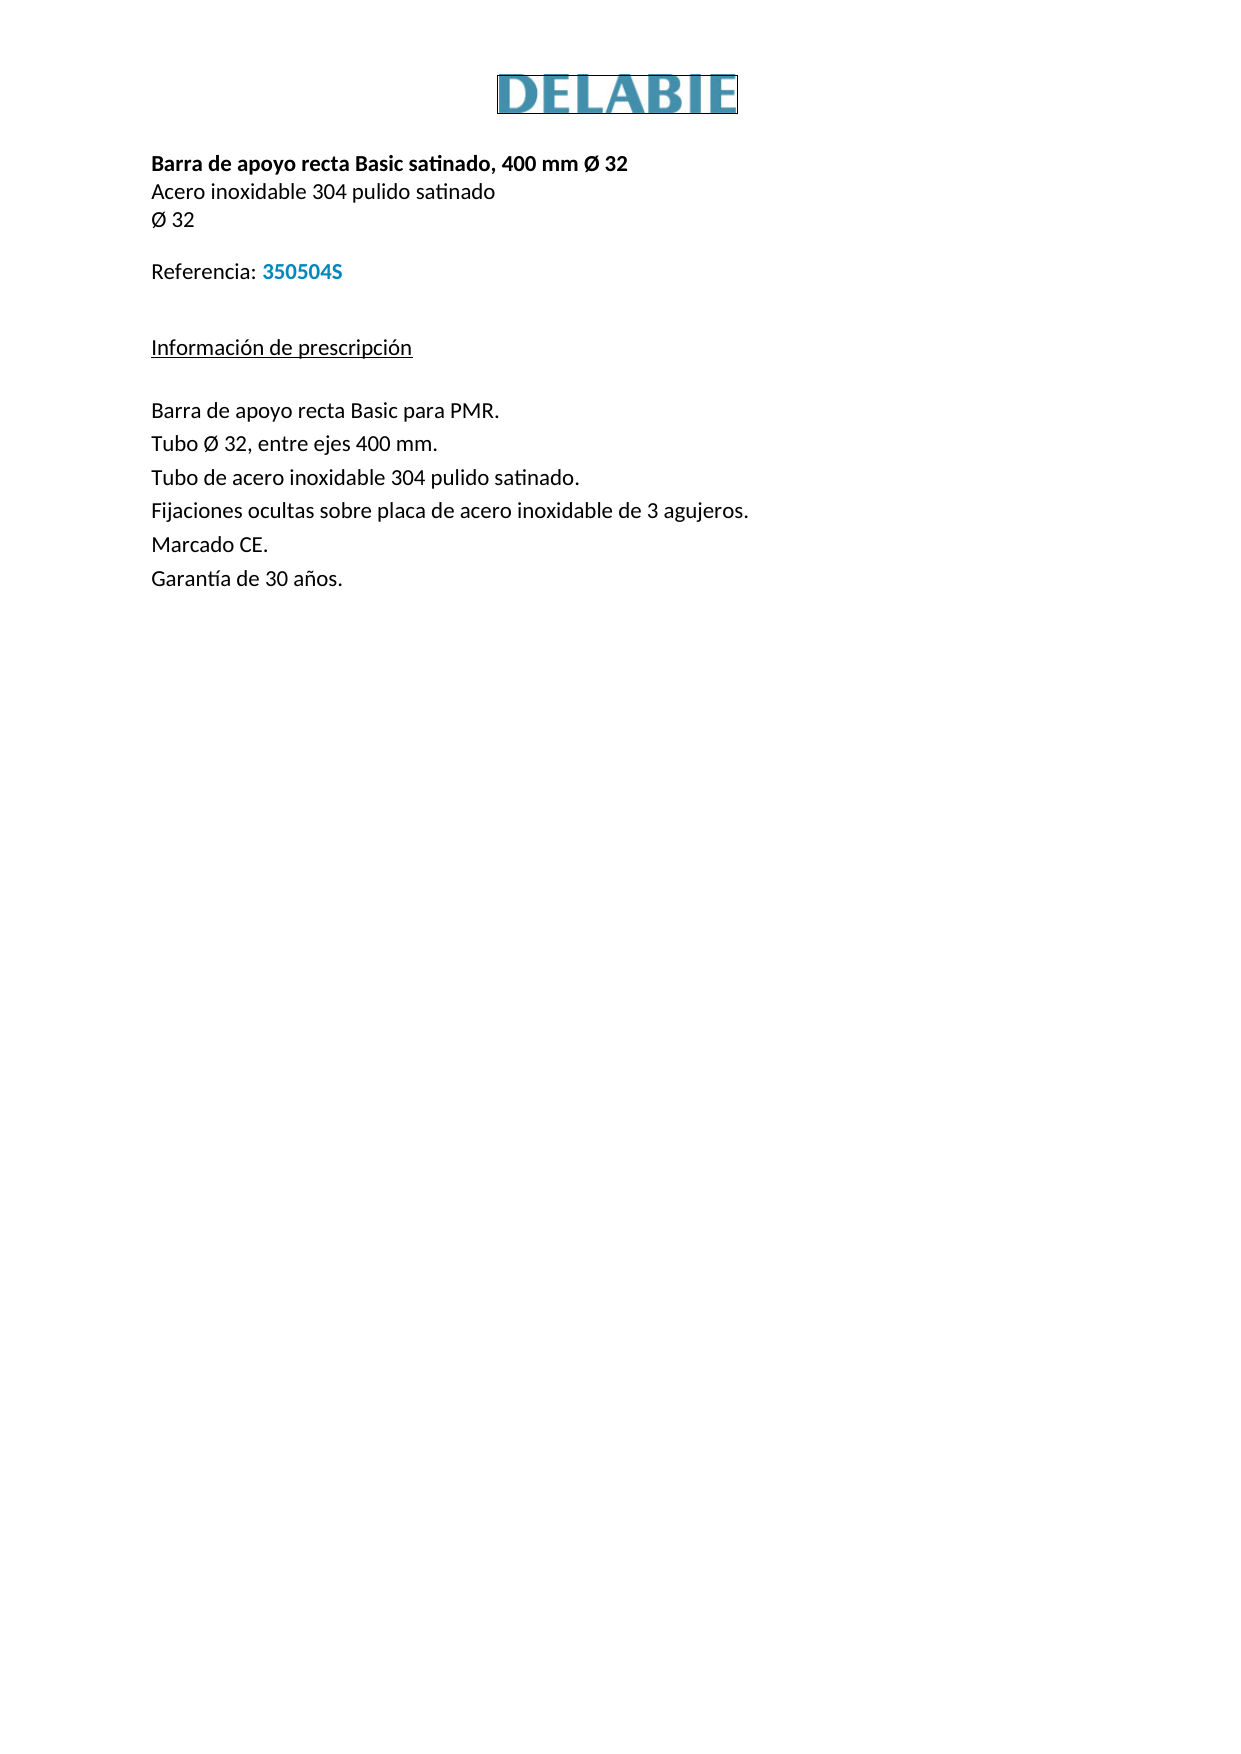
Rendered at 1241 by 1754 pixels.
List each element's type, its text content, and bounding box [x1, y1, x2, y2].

text Barra de apoyo recta Basic satinado, 400 mm Ø 32 [151, 149, 1084, 177]
picture [498, 76, 737, 113]
text Marcado CE. [151, 530, 1084, 558]
text Tubo Ø 32, entre ejes 400 mm. [151, 429, 1084, 458]
text Referencia: 350504S [151, 257, 1084, 285]
text Acero inoxidable 304 pulido satinado [151, 177, 1084, 205]
text Fijaciones ocultas sobre placa de acero inoxidable de 3 agujeros. [151, 497, 1084, 525]
text Información de prescripción [151, 333, 1084, 361]
text Barra de apoyo recta Basic para PMR. [151, 396, 1084, 424]
text Ø 32 [151, 205, 1084, 233]
text Tubo de acero inoxidable 304 pulido satinado. [151, 463, 1084, 491]
text Garantía de 30 años. [151, 564, 1084, 592]
